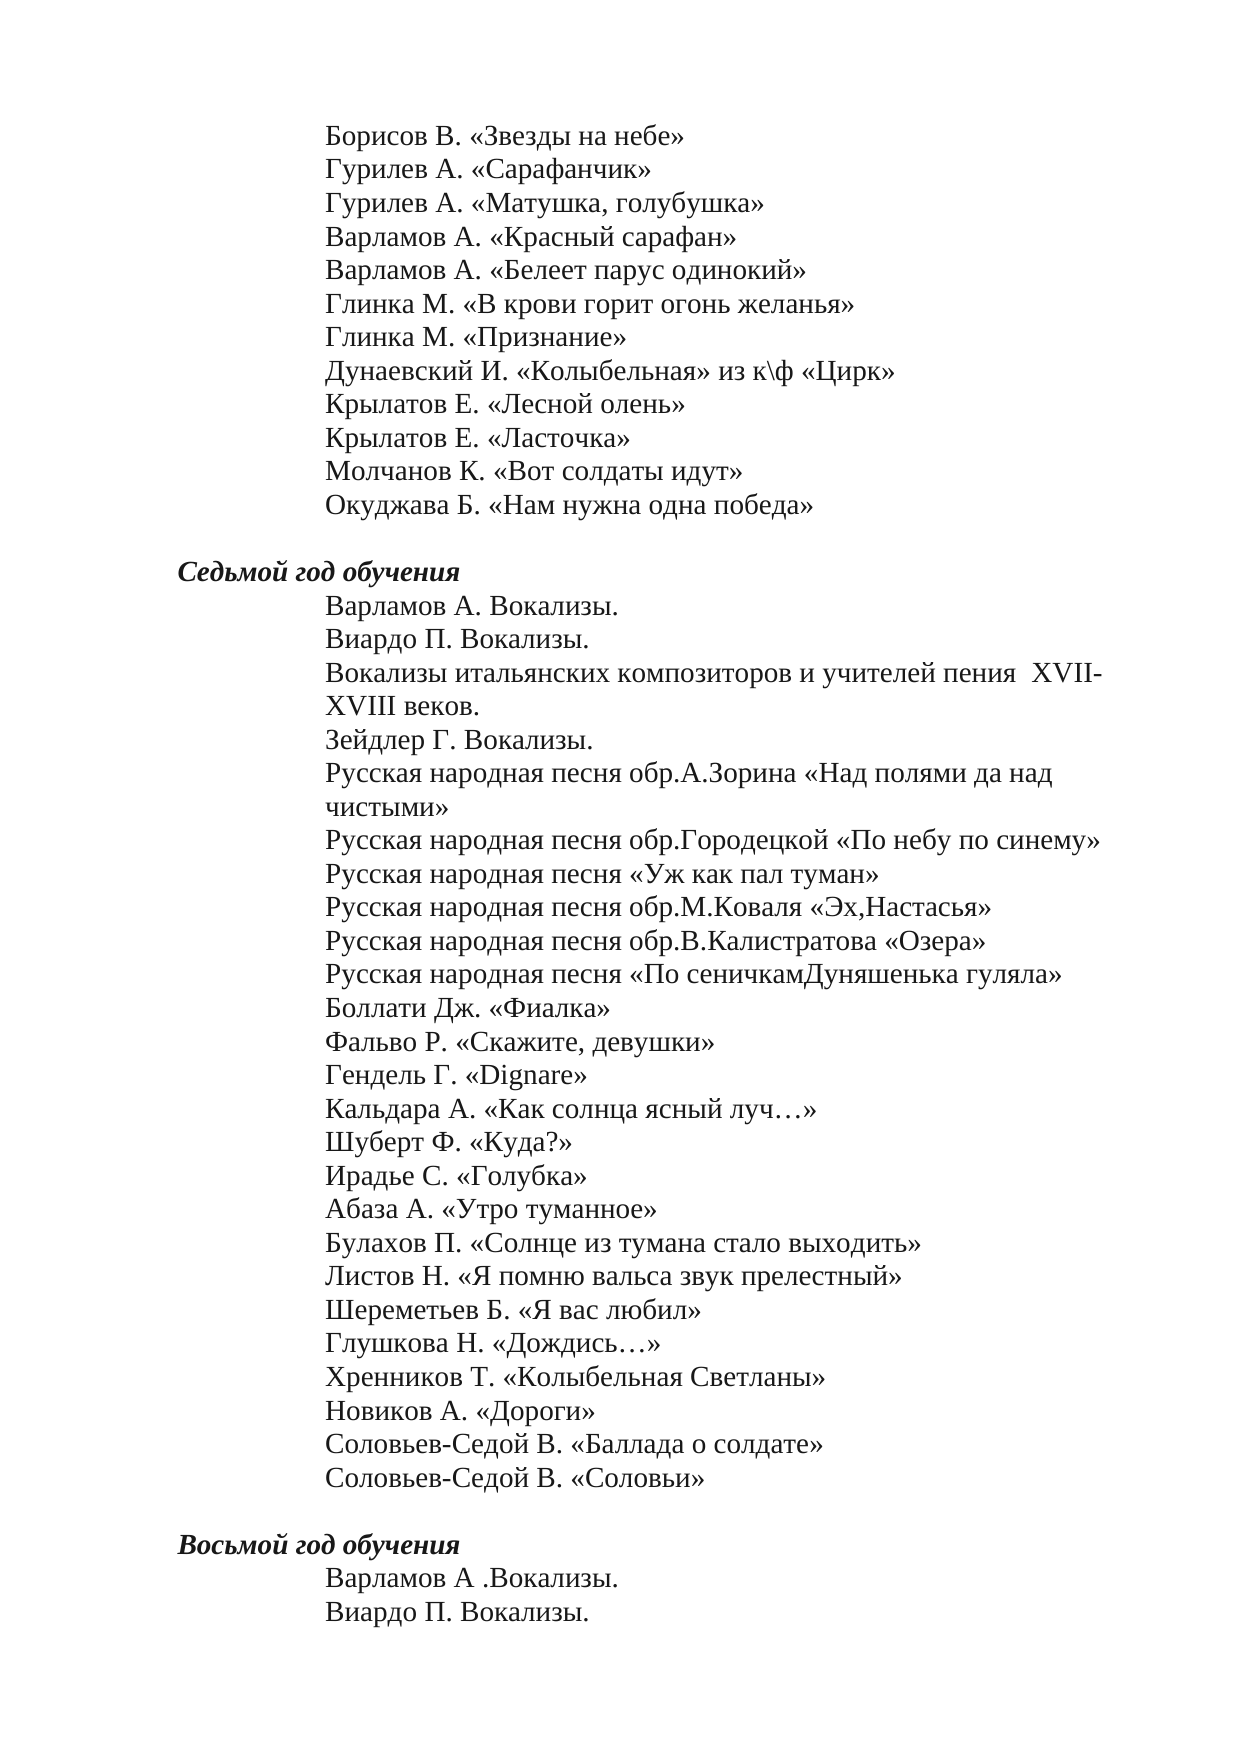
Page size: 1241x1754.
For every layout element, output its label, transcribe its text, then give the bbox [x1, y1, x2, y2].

text Виардо П. Вокализы. [325, 621, 1152, 655]
text Крылатов Е. «Лесной олень» [325, 386, 1152, 420]
text Варламов А .Вокализы. [325, 1560, 1152, 1594]
text Глинка М. «Признание» [325, 319, 1152, 353]
text Соловьев-Седой В. «Соловьи» [325, 1460, 1152, 1493]
text Глинка М. «В крови горит огонь желанья» [325, 286, 1152, 319]
text Фальво Р. «Скажите, девушки» [325, 1024, 1152, 1057]
text Дунаевский И. «Колыбельная» из к\ф «Цирк» [325, 353, 1152, 386]
text Варламов А. «Красный сарафан» [325, 219, 1152, 252]
text Кальдара А. «Как солнца ясный луч…» [325, 1091, 1152, 1124]
text Зейдлер Г. Вокализы. [325, 722, 1152, 755]
text Крылатов Е. «Ласточка» [325, 420, 1152, 453]
text Восьмой год обучения [177, 1527, 1152, 1560]
text Виардо П. Вокализы. [325, 1594, 1152, 1627]
text Листов Н. «Я помню вальса звук прелестный» [325, 1258, 1152, 1292]
text Седьмой год обучения [177, 554, 1152, 588]
text Соловьев-Седой В. «Баллада о солдате» [325, 1426, 1152, 1460]
text Борисов В. «Звезды на небе» [325, 118, 1152, 152]
text Шуберт Ф. «Куда?» [325, 1124, 1152, 1158]
text Гурилев А. «Матушка, голубушка» [325, 185, 1152, 219]
text Русская народная песня обр.А.Зорина «Над полями да над чистыми» [325, 755, 1152, 822]
text Вокализы итальянских композиторов и учителей пения XVII-XVIII веков. [325, 655, 1152, 722]
text Русская народная песня обр.Городецкой «По небу по синему» [325, 822, 1152, 856]
text Глушкова Н. «Дождись…» [325, 1326, 1152, 1359]
text Булахов П. «Солнце из тумана стало выходить» [325, 1225, 1152, 1258]
text Варламов А. Вокализы. [325, 588, 1152, 621]
text Русская народная песня «Уж как пал туман» [325, 856, 1152, 889]
text Молчанов К. «Вот солдаты идут» [325, 453, 1152, 487]
text Ирадье С. «Голубка» [325, 1158, 1152, 1191]
text Окуджава Б. «Нам нужна одна победа» [325, 487, 1152, 521]
text Боллати Дж. «Фиалка» [325, 990, 1152, 1024]
text Абаза А. «Утро туманное» [325, 1191, 1152, 1225]
text Гурилев А. «Сарафанчик» [325, 152, 1152, 185]
text Русская народная песня обр.М.Коваля «Эх,Настасья» [325, 889, 1152, 923]
text Хренников Т. «Колыбельная Светланы» [325, 1359, 1152, 1393]
text Шереметьев Б. «Я вас любил» [325, 1292, 1152, 1326]
text Новиков А. «Дороги» [325, 1393, 1152, 1426]
text Варламов А. «Белеет парус одинокий» [325, 252, 1152, 286]
text Гендель Г. «Dignare» [325, 1057, 1152, 1091]
text Русская народная песня обр.В.Калистратова «Озера» [325, 923, 1152, 957]
text Русская народная песня «По сеничкамДуняшенька гуляла» [325, 957, 1152, 990]
